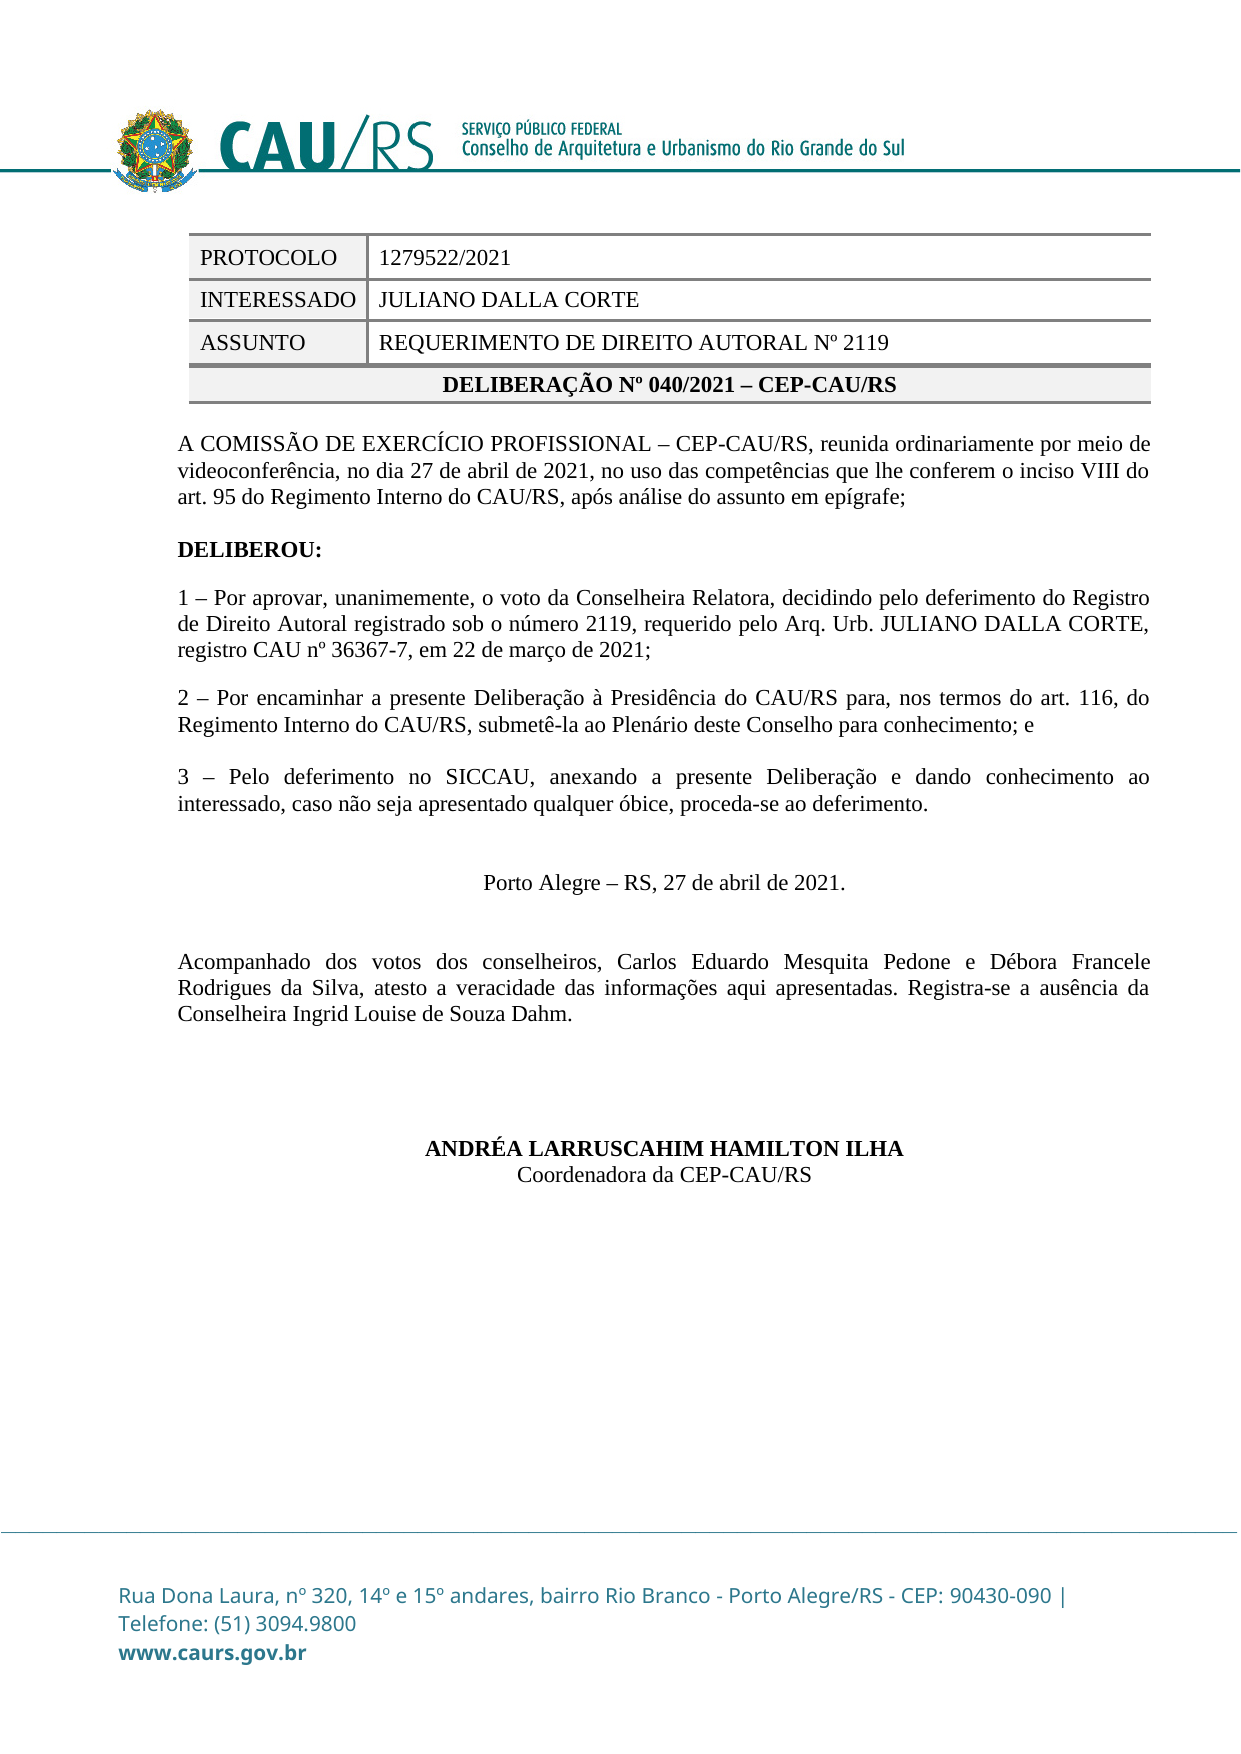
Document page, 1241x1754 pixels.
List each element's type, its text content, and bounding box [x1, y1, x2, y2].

text DELIBEROU: [177, 536, 1152, 562]
text Acompanhado dos votos dos conselheiros, Carlos Eduardo Mesquita Pedone e Débora Francele Rodrigues da Silva, atesto a veracidade das informações aqui apresentadas. Registra-se a ausência da Conselheira Ingrid Louise de Souza Dahm. [177, 948, 1152, 1027]
table_cell ASSUNTO [189, 322, 366, 363]
text ANDRÉA LARRUSCAHIM HAMILTON ILHA [177, 1135, 1152, 1161]
table_header PROTOCOLO [189, 236, 366, 278]
text 3 – Pelo deferimento no SICCAU, anexando a presente Deliberação e dando conhecimento ao interessado, caso não seja apresentado qualquer óbice, proceda-se ao deferimento. [177, 763, 1152, 816]
picture [0, 43, 1241, 203]
table_cell INTERESSADO [189, 281, 366, 318]
text Coordenadora da CEP-CAU/RS [177, 1161, 1152, 1187]
text 1 – Por aprovar, unanimemente, o voto da Conselheira Relatora, decidindo pelo deferimento do Registro de Direito Autoral registrado sob o número 2119, requerido pelo Arq. Urb. JULIANO DALLA CORTE, registro CAU nº 36367-7, em 22 de março de 2021; [177, 584, 1152, 663]
text 2 – Por encaminhar a presente Deliberação à Presidência do CAU/RS para, nos termos do art. 116, do Regimento Interno do CAU/RS, submetê-la ao Plenário deste Conselho para conhecimento; e [177, 684, 1152, 737]
text Porto Alegre – RS, 27 de abril de 2021. [177, 869, 1152, 895]
text A COMISSÃO DE EXERCÍCIO PROFISSIONAL – CEP-CAU/RS, reunida ordinariamente por meio de videoconferência, no dia 27 de abril de 2021, no uso das competências que lhe conferem o inciso VIII do art. 95 do Regimento Interno do CAU/RS, após análise do assunto em epígrafe; [177, 430, 1152, 509]
table_header 1279522/2021 [369, 236, 1151, 278]
table_cell JULIANO DALLA CORTE [369, 281, 1151, 318]
table_cell DELIBERAÇÃO Nº 040/2021 – CEP-CAU/RS [189, 368, 1151, 401]
table_cell REQUERIMENTO DE DIREITO AUTORAL Nº 2119 [369, 322, 1151, 363]
